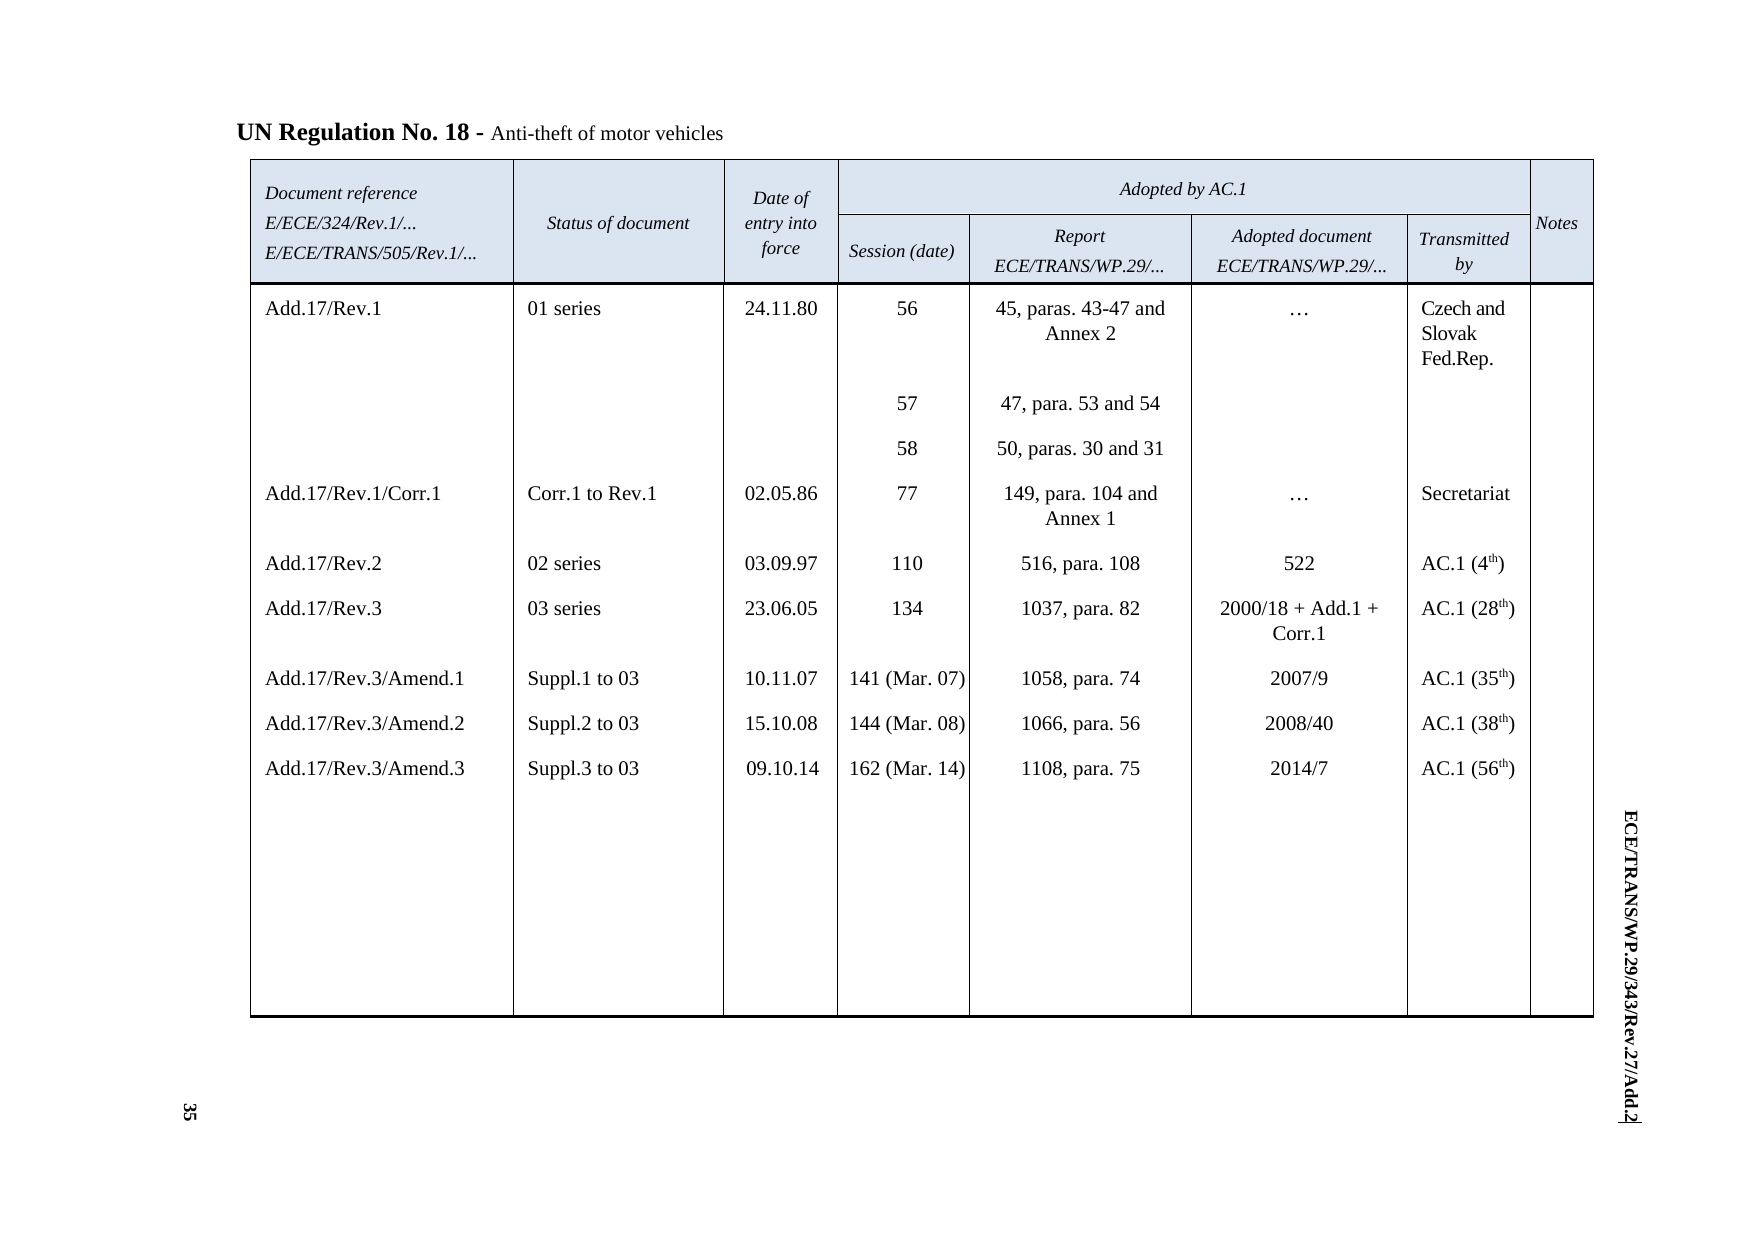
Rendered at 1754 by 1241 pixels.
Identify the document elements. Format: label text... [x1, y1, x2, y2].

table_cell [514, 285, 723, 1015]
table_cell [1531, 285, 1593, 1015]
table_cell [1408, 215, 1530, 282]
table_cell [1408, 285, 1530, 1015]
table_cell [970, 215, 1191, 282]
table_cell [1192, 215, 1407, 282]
text UN Regulation No. 18 - Anti-theft of motor vehicles [236, 118, 1459, 146]
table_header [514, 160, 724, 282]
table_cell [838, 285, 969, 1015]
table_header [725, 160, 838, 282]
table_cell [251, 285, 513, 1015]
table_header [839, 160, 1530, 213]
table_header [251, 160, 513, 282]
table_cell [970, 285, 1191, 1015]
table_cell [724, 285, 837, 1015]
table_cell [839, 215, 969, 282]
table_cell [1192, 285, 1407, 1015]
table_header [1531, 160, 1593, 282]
